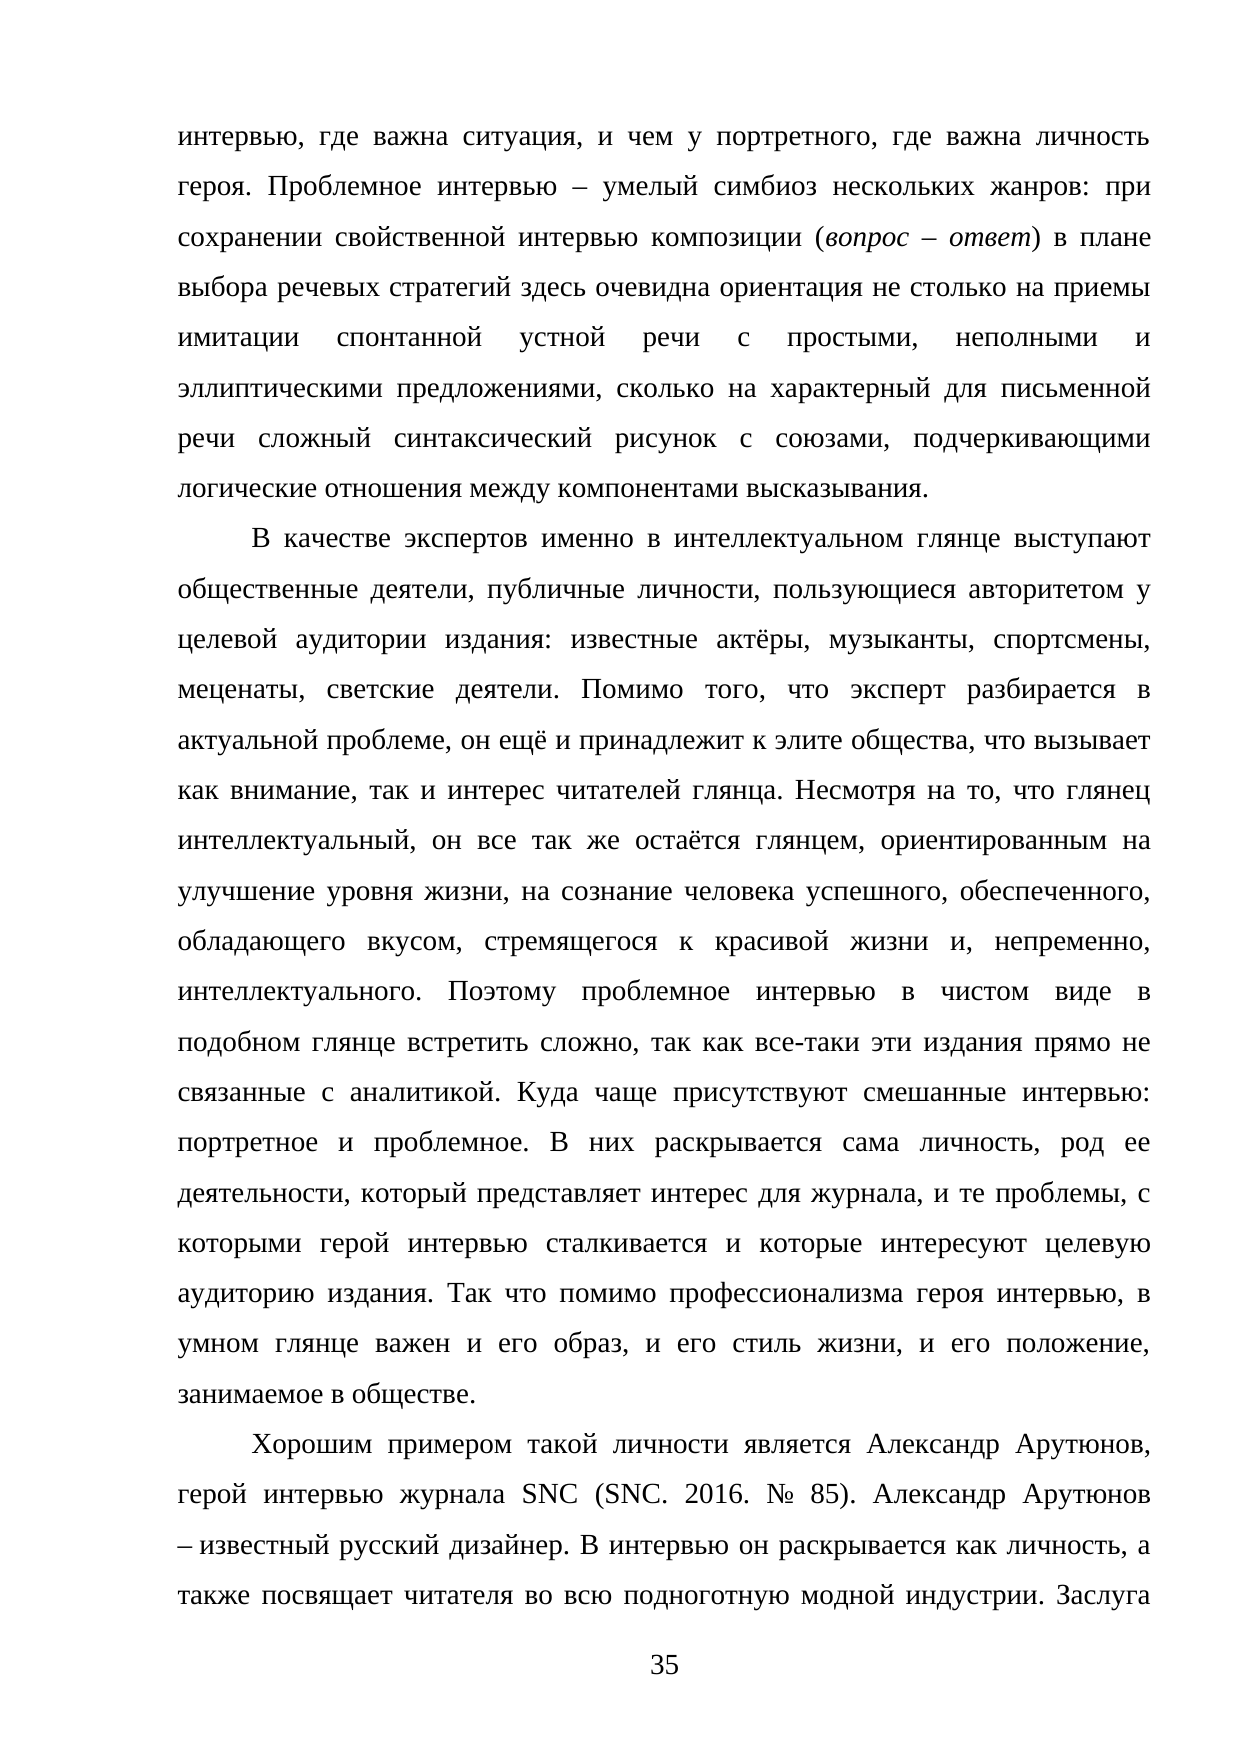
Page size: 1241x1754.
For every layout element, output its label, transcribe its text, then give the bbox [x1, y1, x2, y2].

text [177, 118, 1152, 504]
text В качестве экспертов именно в интеллектуальном глянце выступают общественные деятели, публичные личности, пользующиеся авторитетом у целевой аудитории издания: известные актёры, музыканты, спортсмены, меценаты, светские деятели. Помимо того, что эксперт разбирается в актуальной проблеме, он ещё и принадлежит к элите общества, что вызывает как внимание, так и интерес читателей глянца. Несмотря на то, что глянец интеллектуальный, он все так же остаётся глянцем, ориентированным на улучшение уровня жизни, на сознание человека успешного, обеспеченного, обладающего вкусом, стремящегося к красивой жизни и, непременно, интеллектуального. Поэтому проблемное интервью в чистом виде в подобном глянце встретить сложно, так как все-таки эти издания прямо не связанные с аналитикой. Куда чаще присутствуют смешанные интервью: портретное и проблемное. В них раскрывается сама личность, род ее деятельности, который представляет интерес для журнала, и те проблемы, с которыми герой интервью сталкивается и которые интересуют целевую аудиторию издания. Так что помимо профессионализма героя интервью, в умном глянце важен и его образ, и его стиль жизни, и его положение, занимаемое в обществе. [177, 521, 1152, 1409]
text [177, 1426, 1152, 1611]
